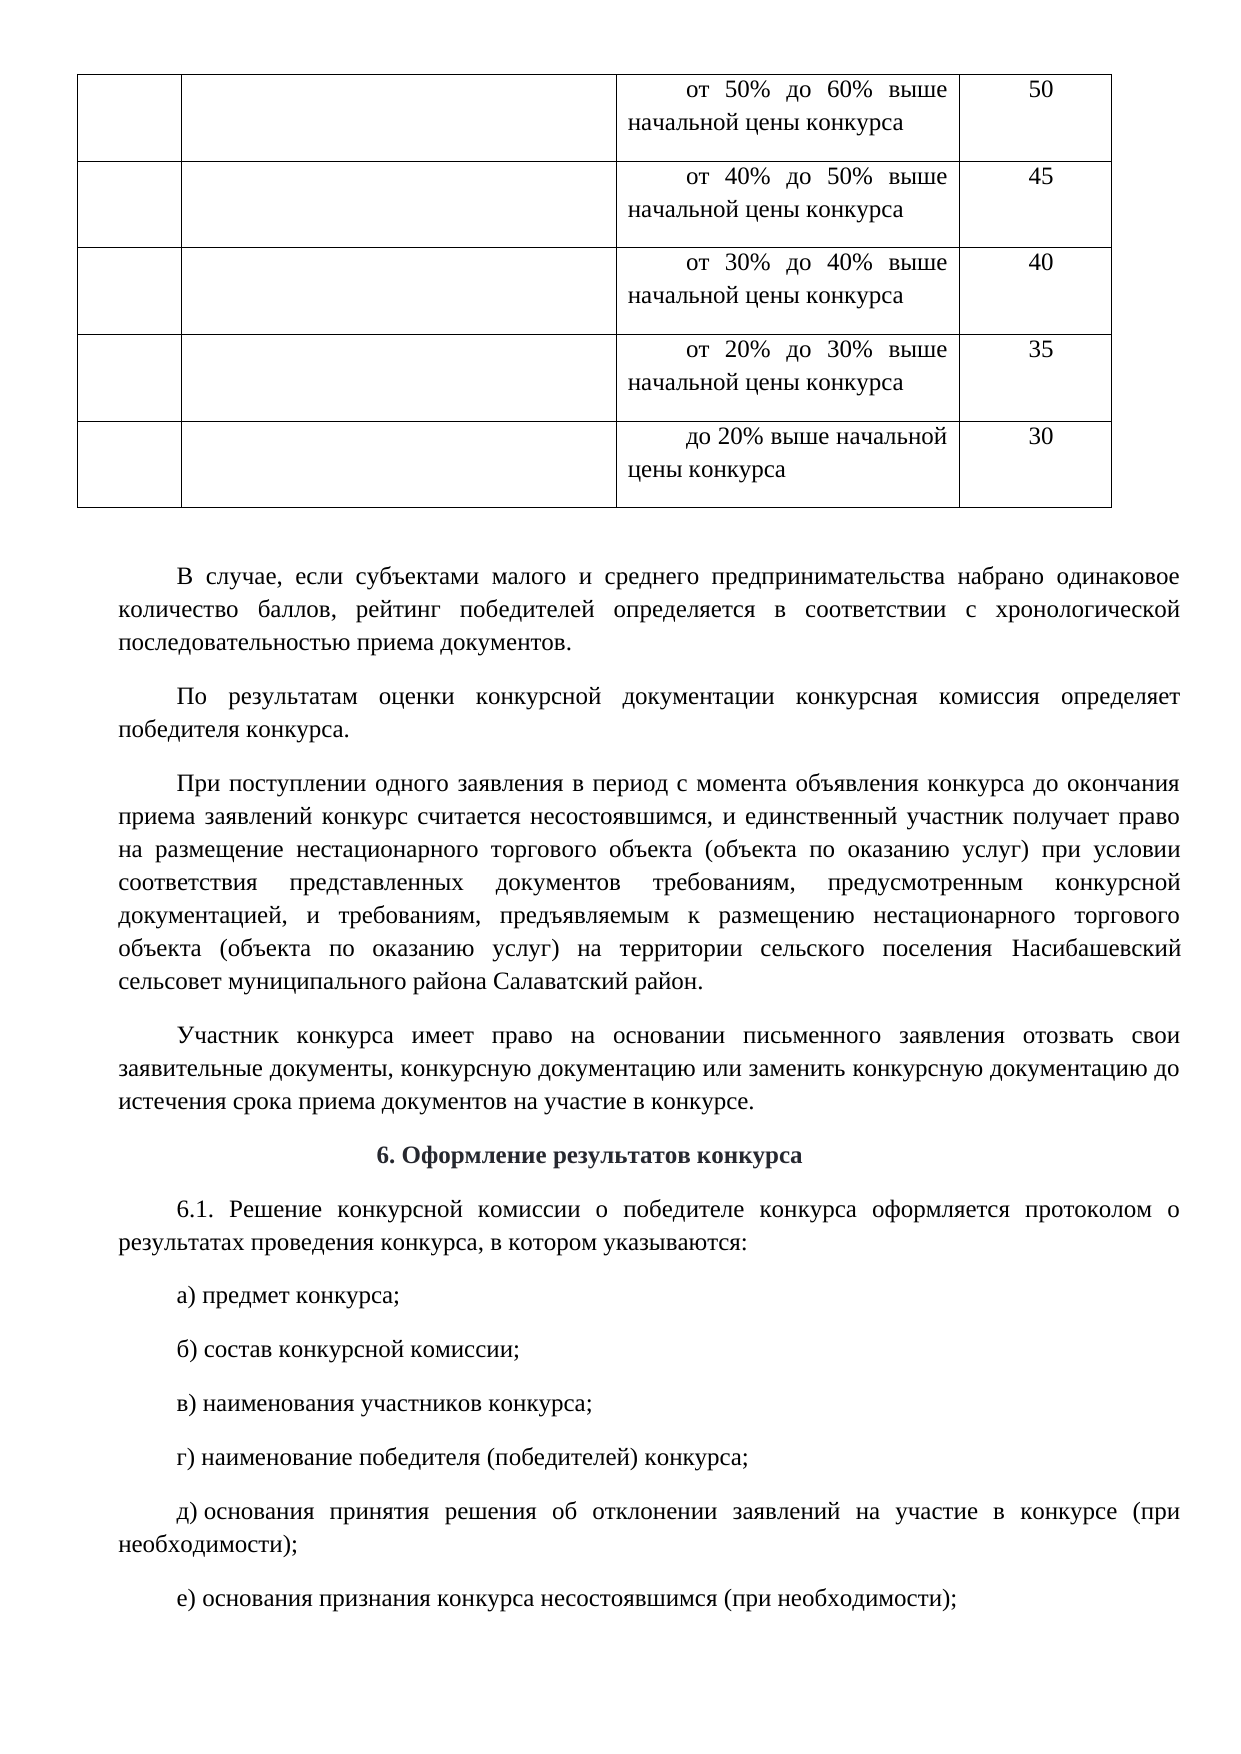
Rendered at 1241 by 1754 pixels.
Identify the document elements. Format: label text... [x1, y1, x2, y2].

table_cell 30 [960, 422, 1111, 507]
table_cell от 30% до 40% выше начальной цены конкурса [617, 248, 959, 334]
table_cell [78, 162, 181, 247]
table_cell 40 [960, 248, 1111, 334]
table_cell до 20% выше начальной цены конкурса [617, 422, 959, 507]
table_cell 45 [960, 162, 1111, 247]
table_cell [78, 75, 181, 161]
table_cell от 20% до 30% выше начальной цены конкурса [617, 335, 959, 421]
text д) основания принятия решения об отклонении заявлений на участие в конкурсе (при необходимости); [118, 1496, 1181, 1558]
text В случае, если субъектами малого и среднего предпринимательства набрано одинаковое количество баллов, рейтинг победителей определяется в соответствии с хронологической последовательностью приема документов. [118, 561, 1181, 656]
text е) основания признания конкурса несостоявшимся (при необходимости); [118, 1583, 1181, 1612]
text 6.1. Решение конкурсной комиссии о победителе конкурса оформляется протоколом о результатах проведения конкурса, в котором указываются: [118, 1194, 1181, 1256]
table_cell 50 [960, 75, 1111, 161]
text а) предмет конкурса; [118, 1281, 1181, 1309]
text При поступлении одного заявления в период с момента объявления конкурса до окончания приема заявлений конкурс считается несостоявшимся, и единственный участник получает право на размещение нестационарного торгового объекта (объекта по оказанию услуг) при условии соответствия представленных документов требованиям, предусмотренным конкурсной документацией, и требованиям, предъявляемым к размещению нестационарного торгового объекта (объекта по оказанию услуг) на территории сельского поселения Насибашевский сельсовет муниципального района Салаватский район. [118, 768, 1181, 995]
text в) наименования участников конкурса; [118, 1388, 1181, 1417]
table_cell [182, 162, 616, 247]
text б) состав конкурсной комиссии; [118, 1334, 1181, 1363]
table_cell от 50% до 60% выше начальной цены конкурса [617, 75, 959, 161]
table_cell [78, 335, 181, 421]
table_cell [182, 248, 616, 334]
text г) наименование победителя (победителей) конкурса; [118, 1442, 1181, 1471]
text Участник конкурса имеет право на основании письменного заявления отозвать свои заявительные документы, конкурсную документацию или заменить конкурсную документацию до истечения срока приема документов на участие в конкурсе. [118, 1020, 1181, 1115]
table_cell [182, 422, 616, 507]
table_cell [182, 335, 616, 421]
table_cell [78, 248, 181, 334]
text По результатам оценки конкурсной документации конкурсная комиссия определяет победителя конкурса. [118, 681, 1181, 743]
table_cell от 40% до 50% выше начальной цены конкурса [617, 162, 959, 247]
table_cell [78, 422, 181, 507]
table_cell [182, 75, 616, 161]
text 6. Оформление результатов конкурса [118, 1140, 1181, 1169]
table_cell 35 [960, 335, 1111, 421]
